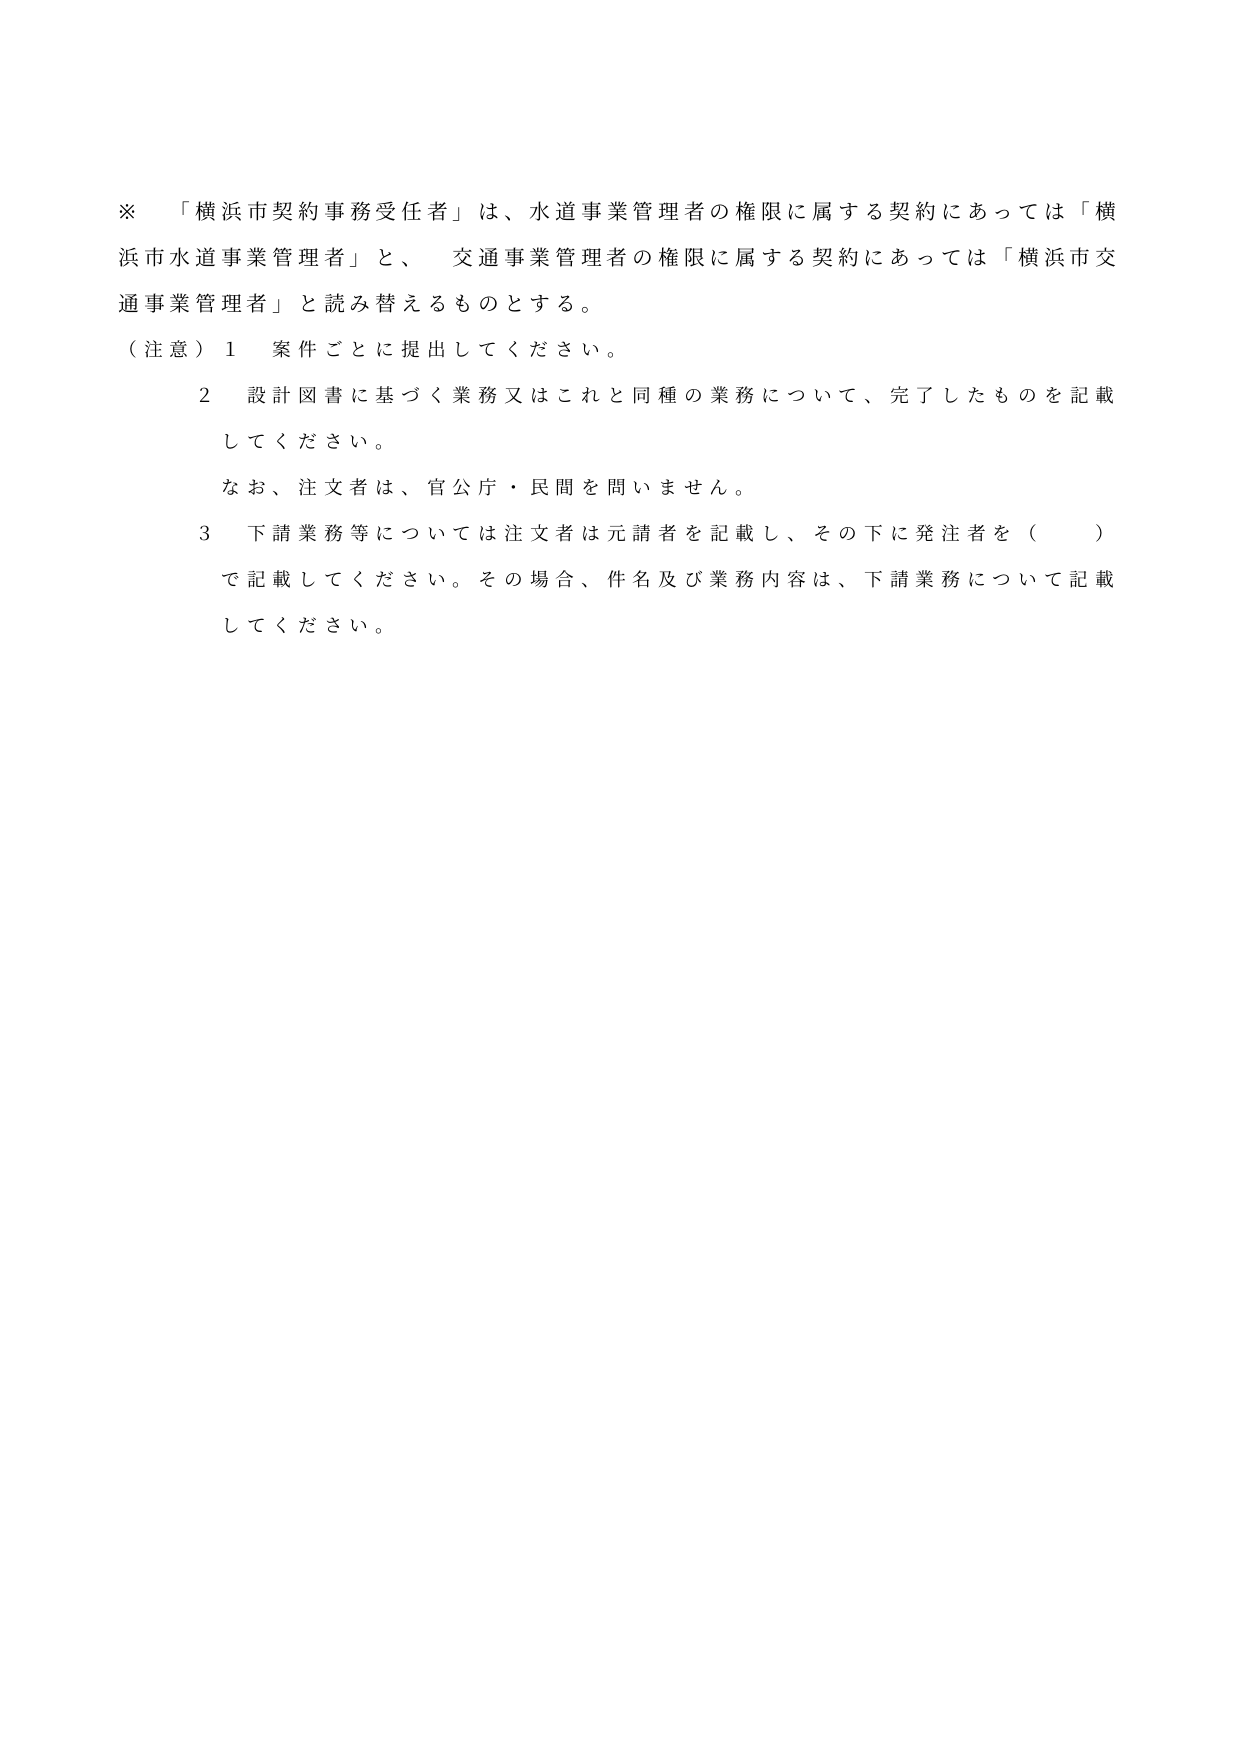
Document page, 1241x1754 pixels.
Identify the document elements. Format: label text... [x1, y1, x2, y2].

text なお、注文者は、官公庁・民間を問いません。 [194, 463, 1122, 509]
text ３ 下請業務等については注文者は元請者を記載し、その下に発注者を（ ）で記載してください。その場合、件名及び業務内容は、下請業務について記載してください。 [194, 509, 1122, 647]
text ※ 「横浜市契約事務受任者」は、水道事業管理者の権限に属する契約にあっては「横浜市水道事業管理者」と、 交通事業管理者の権限に属する契約にあっては「横浜市交通事業管理者」と読み替えるものとする。 [118, 188, 1122, 326]
text ２ 設計図書に基づく業務又はこれと同種の業務について、完了したものを記載してください。 [194, 372, 1122, 463]
text （注意）１ 案件ごとに提出してください。 [118, 326, 1122, 372]
